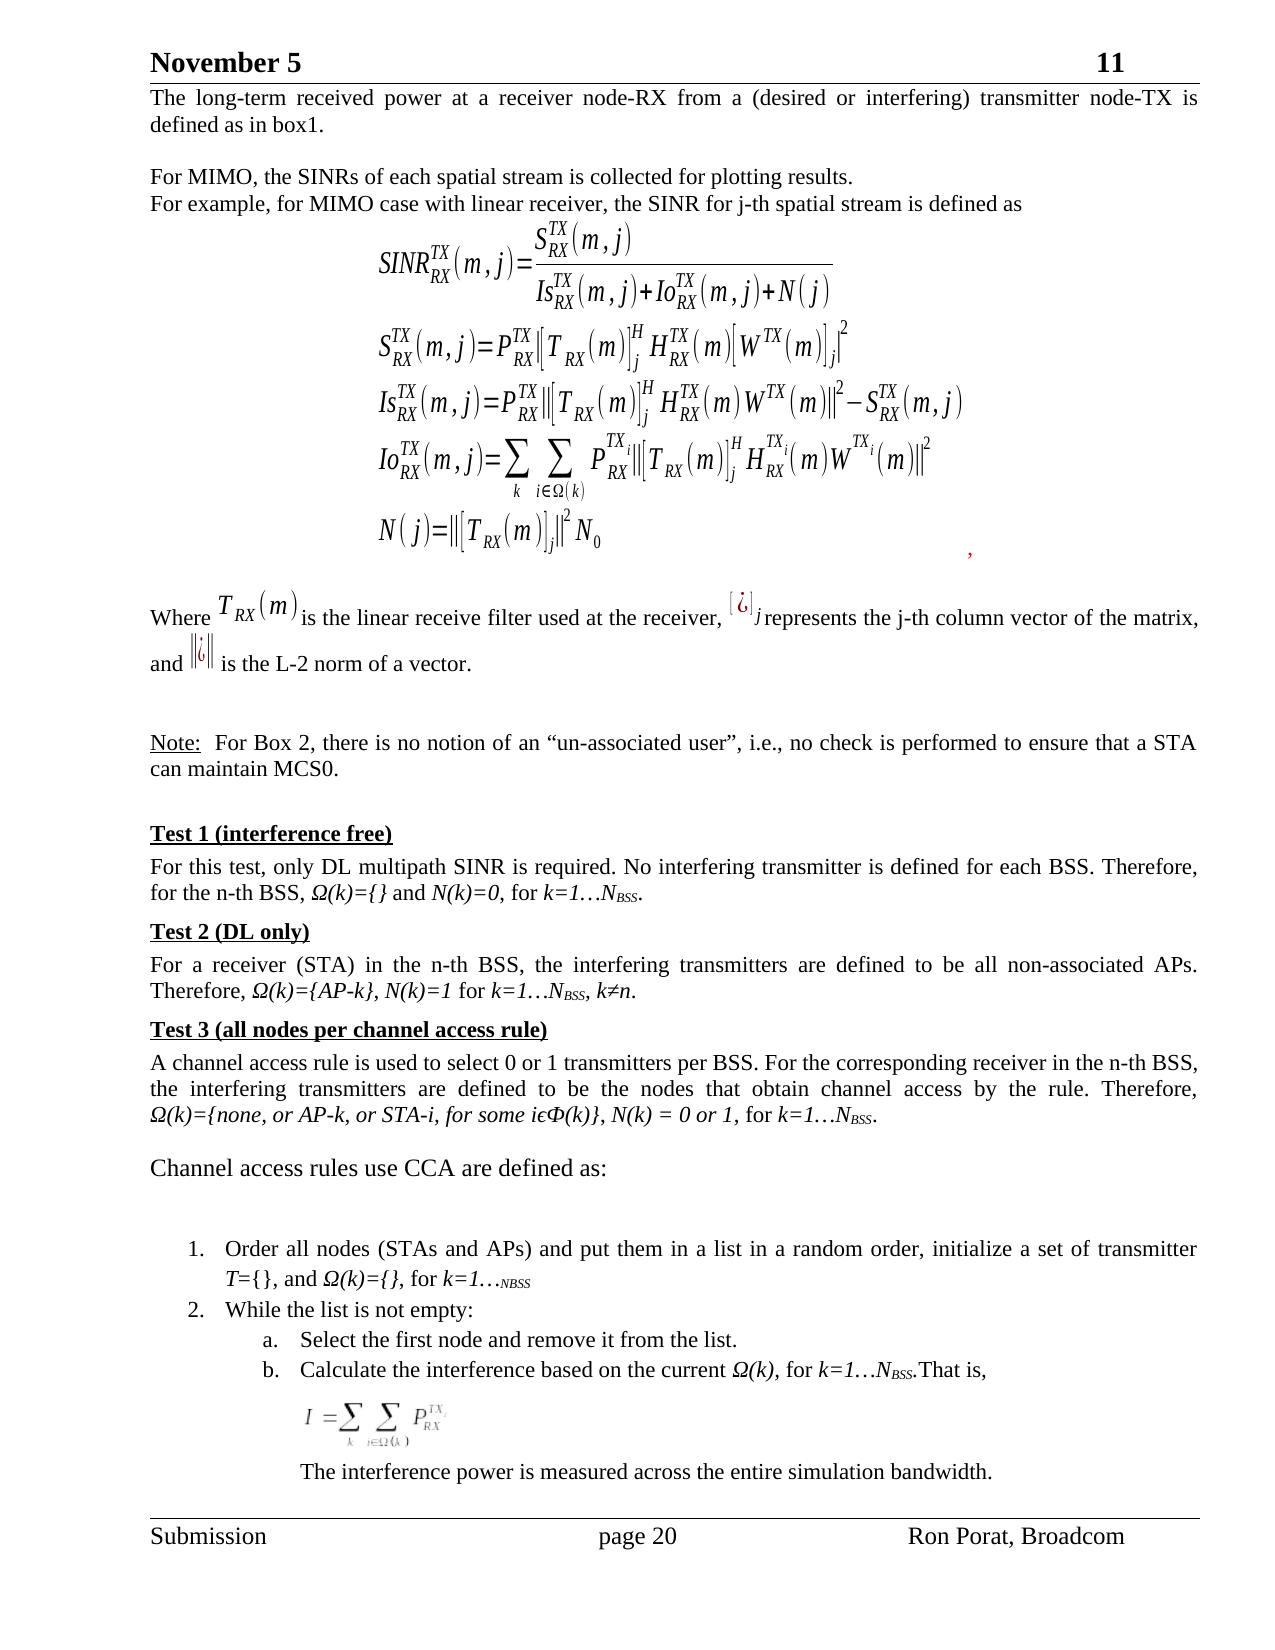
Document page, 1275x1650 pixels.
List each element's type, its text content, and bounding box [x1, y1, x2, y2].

text Where is the linear receive filter used at the receiver, represents the j-th column vector of the matrix, and is the L-2 norm of a vector. [150, 587, 1200, 676]
list While the list is not empty: [187, 1296, 1200, 1322]
text For this test, only DL multipath SINR is required. No interfering transmitter is defined for each BSS. Therefore, for the n-th BSS, Ω(k)={} and N(k)=0, for k=1…NBSS. [150, 853, 1200, 906]
text Note: For Box 2, there is no notion of an “un-associated user”, i.e., no check is performed to ensure that a STA can maintain MCS0. [150, 729, 1200, 782]
list Order all nodes (STAs and APs) and put them in a list in a random order, initialize a set of transmitter T={}, and Ω(k)={}, for k=1…NBSS [187, 1235, 1200, 1292]
text A channel access rule is used to select 0 or 1 transmitters per BSS. For the corresponding receiver in the n-th BSS, the interfering transmitters are defined to be the nodes that obtain channel access by the rule. Therefore, Ω(k)={none, or AP-k, or STA-i, for some iϵФ(k)}, N(k) = 0 or 1, for k=1…NBSS. [150, 1049, 1200, 1128]
text , [150, 216, 1200, 560]
list Select the first node and remove it from the list. [262, 1326, 1200, 1352]
text For example, for MIMO case with linear receiver, the SINR for j-th spatial stream is defined as [150, 190, 1200, 216]
text The long-term received power at a receiver node-RX from a (desired or interfering) transmitter node-TX is defined as in box1. [150, 84, 1200, 137]
subtitle Test 3 (all nodes per channel access rule) [150, 1016, 1200, 1042]
list The interference power is measured across the entire simulation bandwidth. [300, 1458, 1200, 1485]
text For a receiver (STA) in the n-th BSS, the interfering transmitters are defined to be all non-associated APs. Therefore, Ω(k)={AP-k}, N(k)=1 for k=1…NBSS, k≠n. [150, 951, 1200, 1003]
list Calculate the interference based on the current Ω(k), for k=1…NBSS.That is, [262, 1356, 1200, 1382]
text Channel access rules use CCA are defined as: [150, 1153, 1200, 1181]
text For MIMO, the SINRs of each spatial stream is collected for plotting results. [150, 163, 1200, 190]
subtitle Test 1 (interference free) [150, 820, 1200, 847]
subtitle Test 2 (DL only) [150, 918, 1200, 944]
